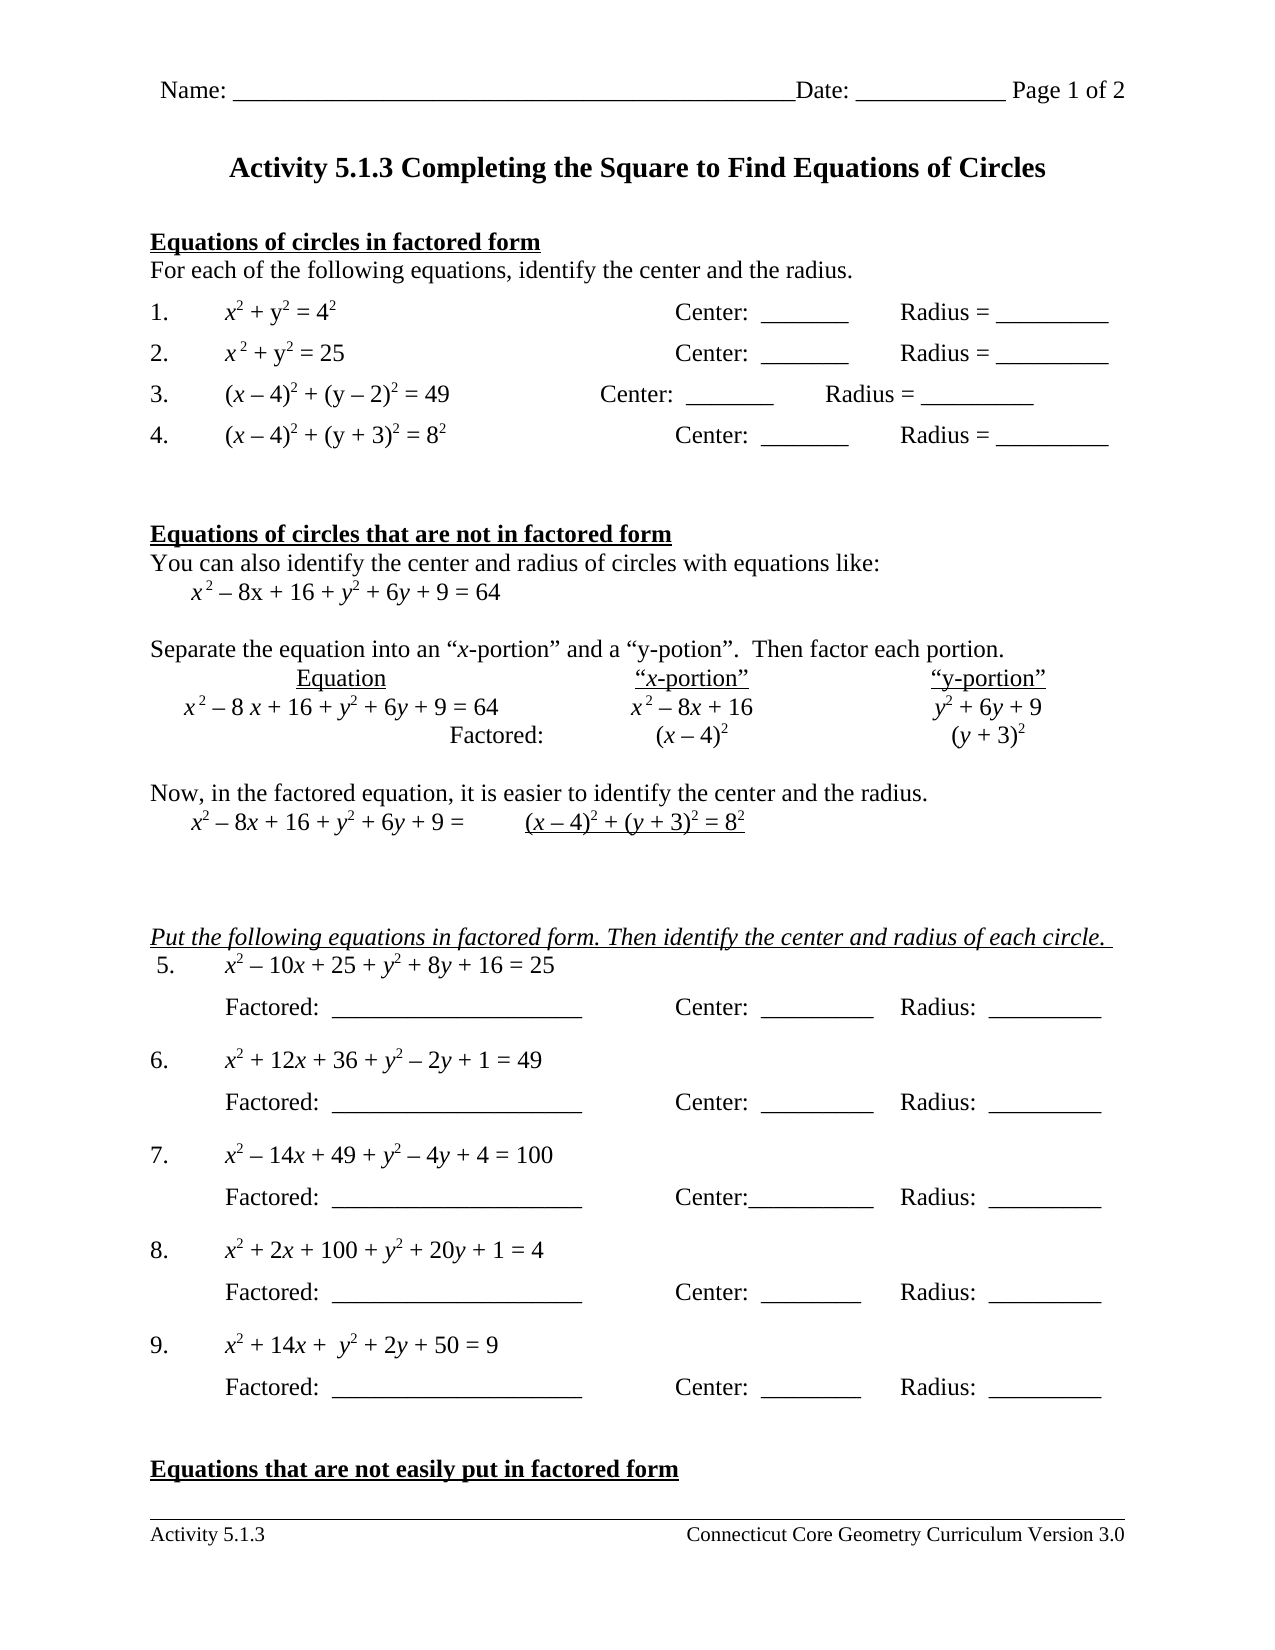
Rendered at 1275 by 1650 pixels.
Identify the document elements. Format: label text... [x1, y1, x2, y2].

text Put the following equations in factored form. Then identify the center and radius of each circle. [150, 922, 1125, 950]
table_cell (x – 4)2 [544, 720, 840, 749]
text You can also identify the center and radius of circles with equations like: [150, 548, 1125, 577]
text 9. x2 + 14x + y2 + 2y + 50 = 9 [150, 1330, 1125, 1359]
text Factored: ____________________ Center: _________ Radius: _________ [150, 1087, 1125, 1115]
table_header “y-portion” [840, 663, 1136, 692]
text 1. x2 + y2 = 42 Center: _______ Radius = _________ [150, 297, 1125, 325]
table_header “x-portion” [544, 663, 840, 692]
text 5. x2 – 10x + 25 + y2 + 8y + 16 = 25 [150, 950, 1125, 979]
text 6. x2 + 12x + 36 + y2 – 2y + 1 = 49 [150, 1045, 1125, 1074]
text Separate the equation into an “x-portion” and a “y-potion”. Then factor each portion. [150, 634, 1125, 663]
text Factored: ____________________ Center: ________ Radius: _________ [150, 1372, 1125, 1400]
text For each of the following equations, identify the center and the radius. [150, 255, 1125, 284]
table_cell Factored: [139, 720, 544, 749]
table_cell y2 + 6y + 9 [840, 692, 1136, 720]
text 8. x2 + 2x + 100 + y2 + 20y + 1 = 4 [150, 1235, 1125, 1264]
table_cell x 2 – 8 x + 16 + y2 + 6y + 9 = 64 [139, 692, 544, 720]
text Factored: ____________________ Center: _________ Radius: _________ [150, 992, 1125, 1020]
text Equations of circles in factored form [150, 227, 1125, 255]
text x2 – 8x + 16 + y2 + 6y + 9 = (x – 4)2 + (y + 3)2 = 82 [150, 807, 1125, 835]
text 4. (x – 4)2 + (y + 3)2 = 82 Center: _______ Radius = _________ [150, 420, 1125, 449]
text 3. (x – 4)2 + (y – 2)2 = 49 Center: _______ Radius = _________ [150, 379, 1125, 408]
text Now, in the factored equation, it is easier to identify the center and the radius. [150, 778, 1125, 807]
text 7. x2 – 14x + 49 + y2 – 4y + 4 = 100 [150, 1140, 1125, 1169]
text Equations of circles that are not in factored form [150, 519, 1125, 548]
text x 2 – 8x + 16 + y2 + 6y + 9 = 64 [150, 577, 1125, 605]
text Factored: ____________________ Center:__________ Radius: _________ [150, 1182, 1125, 1210]
table_cell (y + 3)2 [840, 720, 1136, 749]
text Equations that are not easily put in factored form [150, 1454, 1125, 1483]
table_header Equation [139, 663, 544, 692]
text 2. x 2 + y2 = 25 Center: _______ Radius = _________ [150, 338, 1125, 367]
text Factored: ____________________ Center: ________ Radius: _________ [150, 1277, 1125, 1305]
list Activity 5.1.3 Completing the Square to Find Equations of Circles [150, 150, 1125, 183]
table_cell x 2 – 8x + 16 [544, 692, 840, 720]
